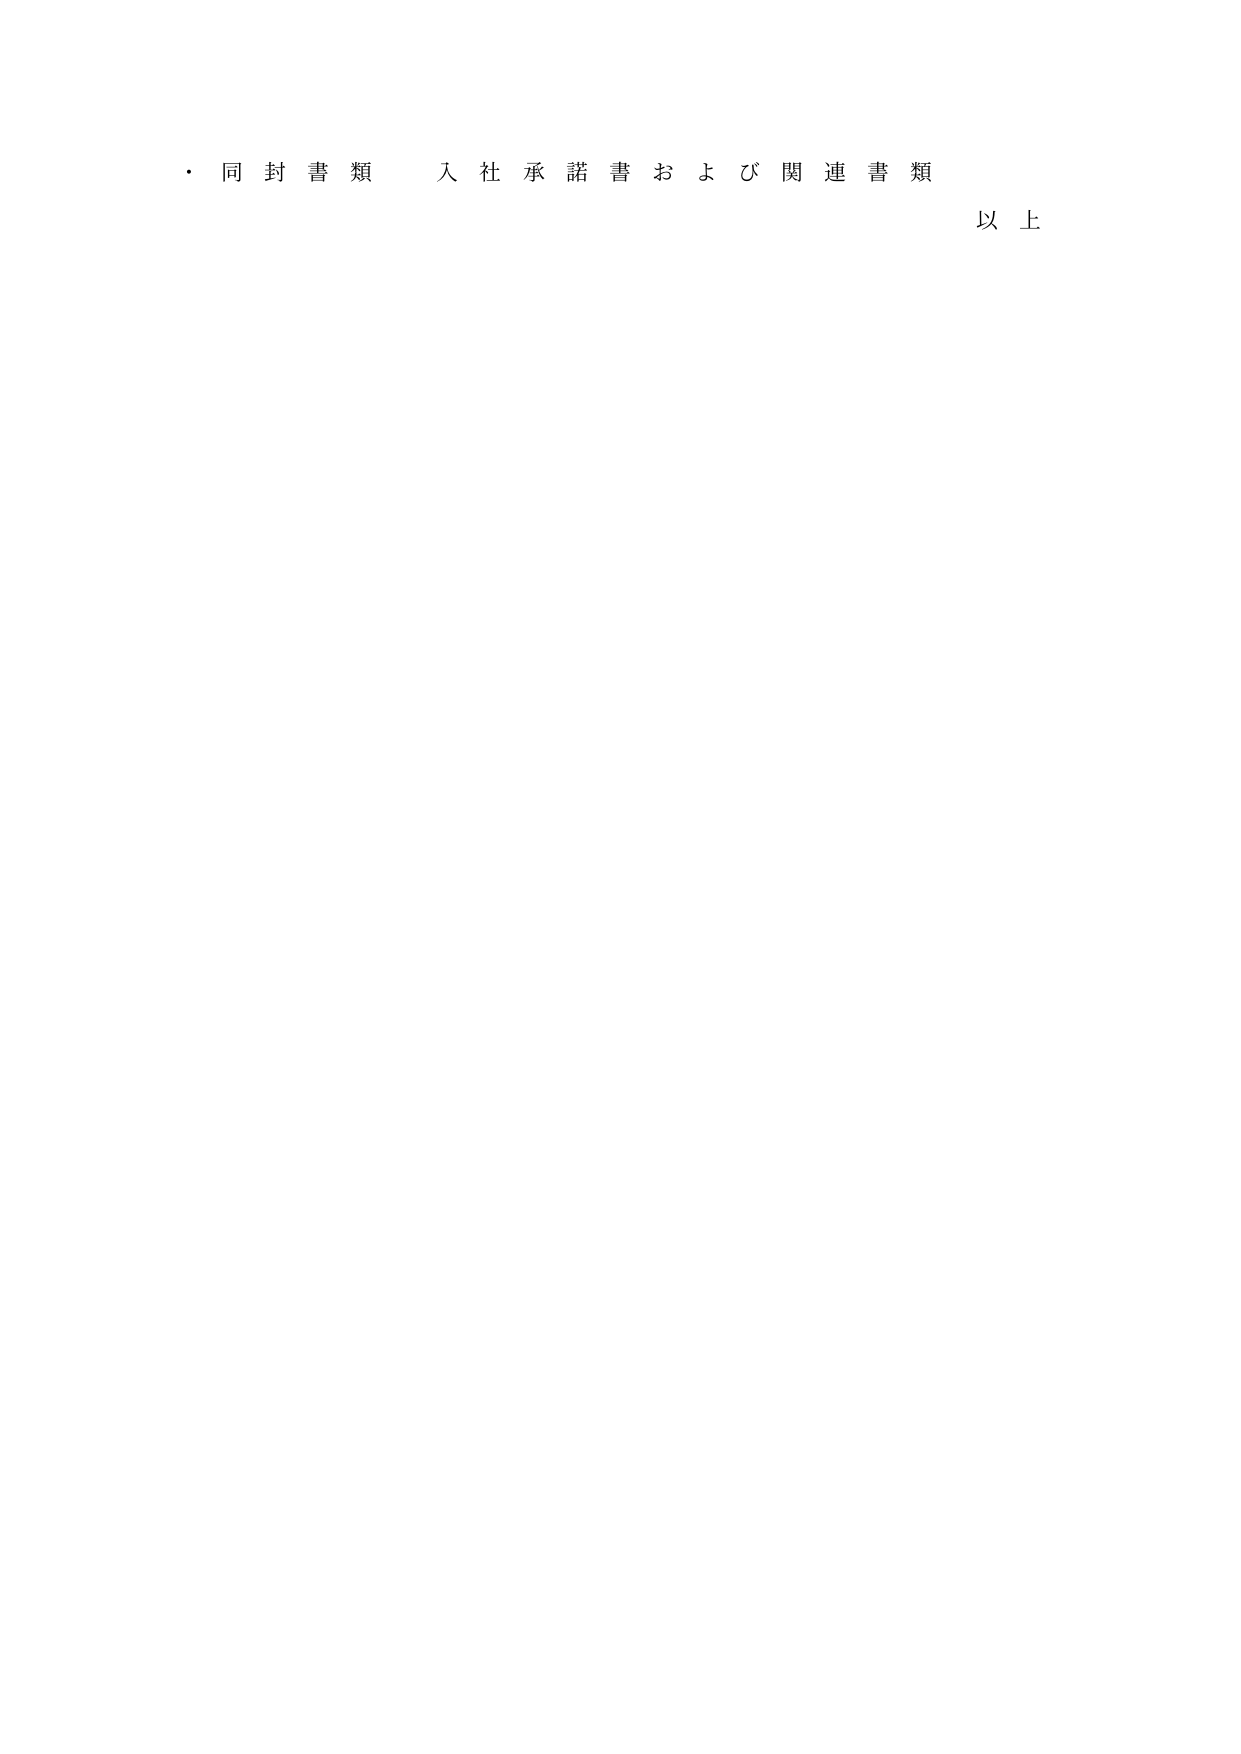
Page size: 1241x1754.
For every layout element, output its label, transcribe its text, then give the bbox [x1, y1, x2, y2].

text ・同封書類 入社承諾書および関連書類 [178, 155, 1062, 187]
text 以上 [178, 203, 1062, 235]
